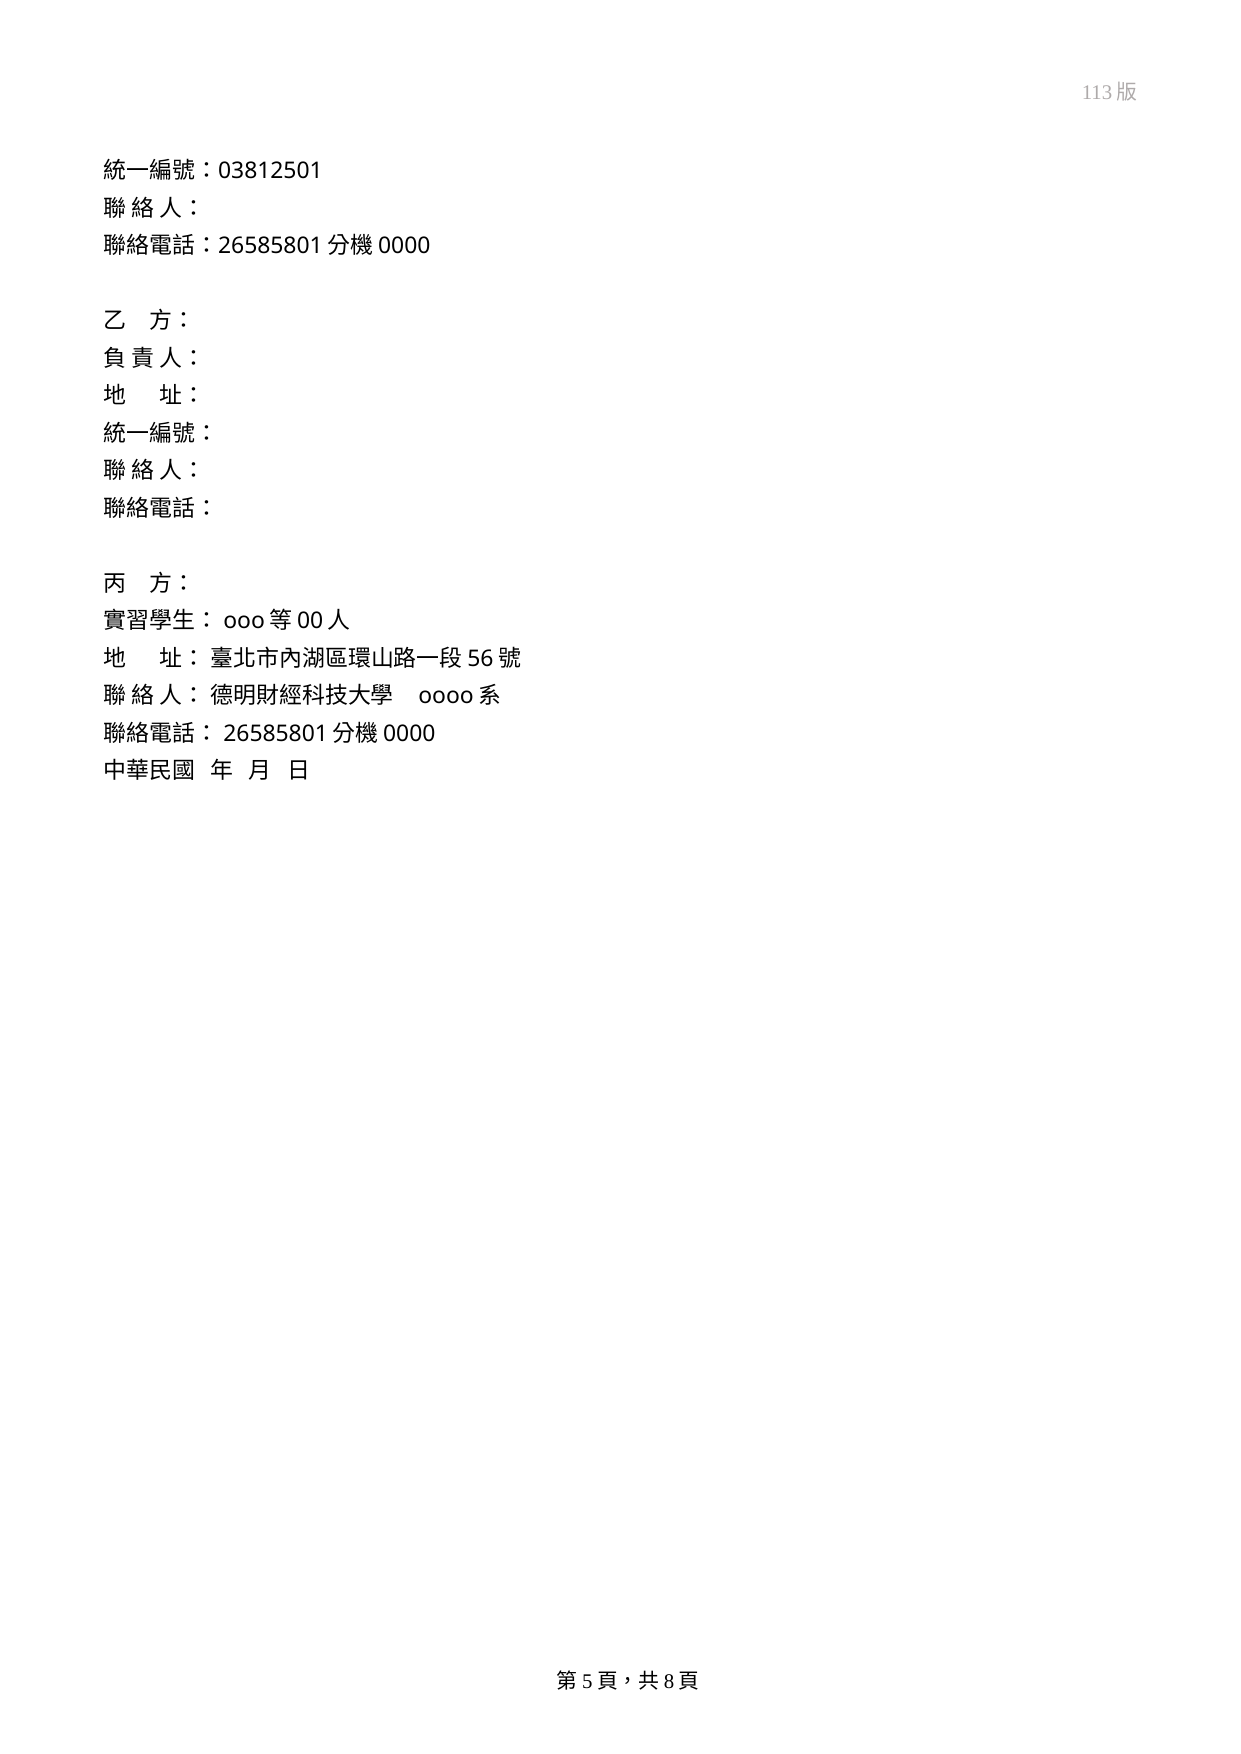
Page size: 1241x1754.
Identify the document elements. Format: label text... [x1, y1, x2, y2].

text 地 址： 臺北市內湖區環山路一段56號 [103, 638, 1137, 675]
text 負 責 人： [103, 338, 1137, 375]
text 統一編號：03812501 [103, 150, 1137, 188]
text 聯 絡 人： [103, 188, 1137, 225]
text 聯 絡 人： 德明財經科技大學 oooo系 [103, 675, 1137, 713]
text 統一編號： [103, 413, 1137, 450]
text 實習學生： ooo等00人 [103, 600, 1137, 638]
text 丙 方： [103, 563, 1137, 600]
text 乙 方： [103, 300, 1137, 338]
text 聯絡電話： [103, 488, 1137, 525]
text 聯絡電話： 26585801分機0000 [103, 713, 1137, 750]
text 中華民國 年 月 日 [103, 750, 1137, 788]
text 聯絡電話：26585801分機0000 [103, 225, 1137, 263]
text 聯 絡 人： [103, 450, 1137, 488]
text 地 址： [103, 375, 1137, 413]
